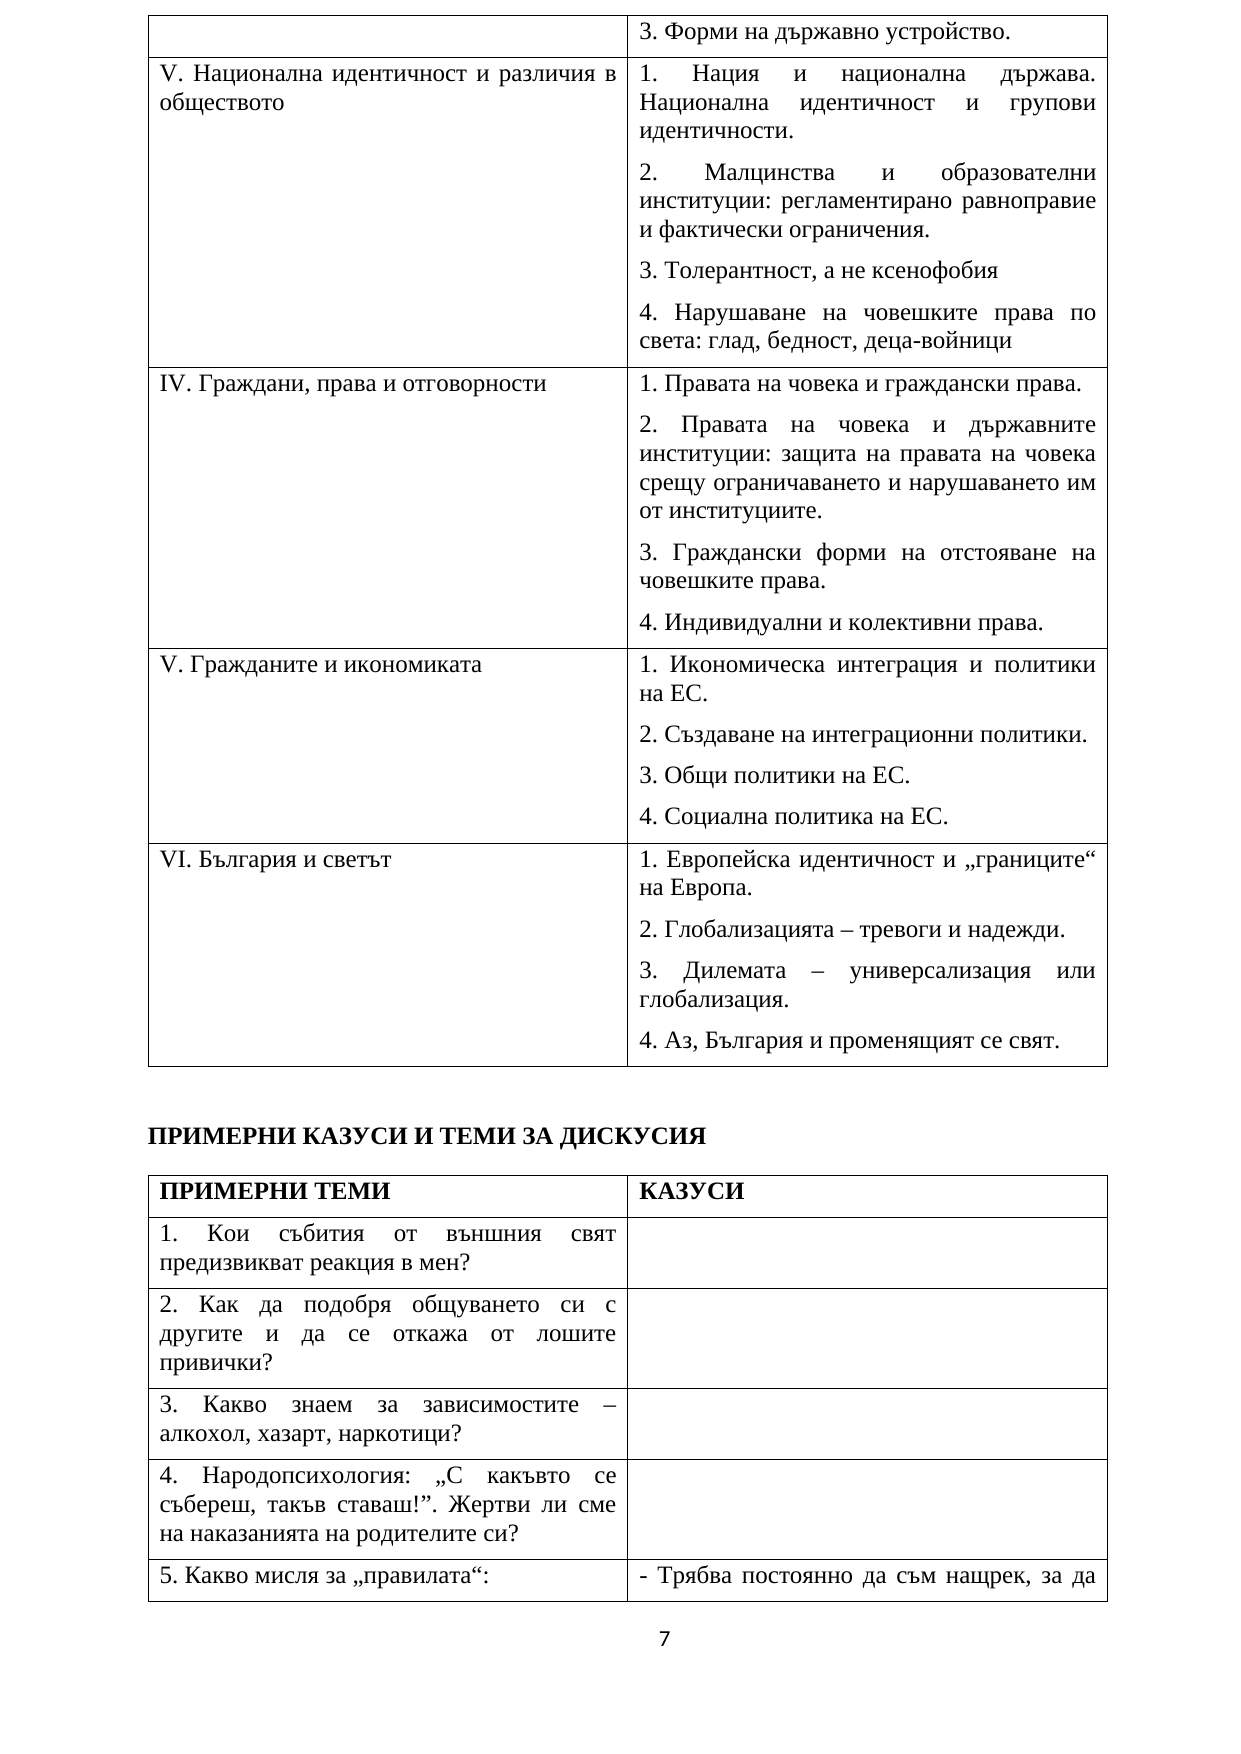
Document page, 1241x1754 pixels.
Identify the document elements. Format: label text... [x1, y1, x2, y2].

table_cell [628, 16, 1107, 57]
table_cell 1. Правата на човека и граждански права. 2. Правата на човека и държавните институции: защита на правата на човека срещу ограничаването и нарушаването им от институциите. 3. Граждански форми на отстояване на човешките права. 4. Индивидуални и колективни права. [628, 368, 1107, 648]
table_cell 1. Икономическа интеграция и политики на ЕС. 2. Създаване на интеграционни политики. 3. Общи политики на ЕС. 4. Социална политика на ЕС. [628, 649, 1107, 843]
table_cell VI. България и светът [149, 844, 627, 1066]
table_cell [149, 16, 627, 57]
table_cell [628, 1289, 1107, 1388]
table_cell 2. Как да подобря общуването си с другите и да се откажа от лошите привички? [149, 1289, 627, 1388]
table_cell V. Гражданите и икономиката [149, 649, 627, 843]
table_cell V. Национална идентичност и различия в обществото [149, 58, 627, 367]
text ПРИМЕРНИ КАЗУСИ И ТЕМИ ЗА ДИСКУСИЯ [148, 1121, 1181, 1150]
table_header ПРИМЕРНИ ТЕМИ [149, 1176, 627, 1217]
table_cell 1. Кои събития от външния свят предизвикват реакция в мен? [149, 1218, 627, 1288]
table_cell [628, 1460, 1107, 1559]
table_header КАЗУСИ [628, 1176, 1107, 1217]
table_cell 1. Европейска идентичност и „границите“ на Европа. 2. Глобализацията – тревоги и надежди. 3. Дилемата – универсализация или глобализация. 4. Аз, България и променящият се свят. [628, 844, 1107, 1066]
table_cell IV. Граждани, права и отговорности [149, 368, 627, 648]
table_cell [628, 1560, 1107, 1601]
table_cell [628, 1389, 1107, 1459]
table_cell 4. Народопсихология: „С какъвто се събереш, такъв ставаш!”. Жертви ли сме на наказанията на родителите си? [149, 1460, 627, 1559]
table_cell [149, 1560, 627, 1601]
table_cell [628, 1218, 1107, 1288]
table_cell 1. Нация и национална държава. Национална идентичност и групови идентичности. 2. Малцинства и образователни институции: регламентирано равноправие и фактически ограничения. 3. Толерантност, а не ксенофобия 4. Нарушаване на човешките права по света: глад, бедност, деца-войници [628, 58, 1107, 367]
table_cell 3. Какво знаем за зависимостите – алкохол, хазарт, наркотици? [149, 1389, 627, 1459]
